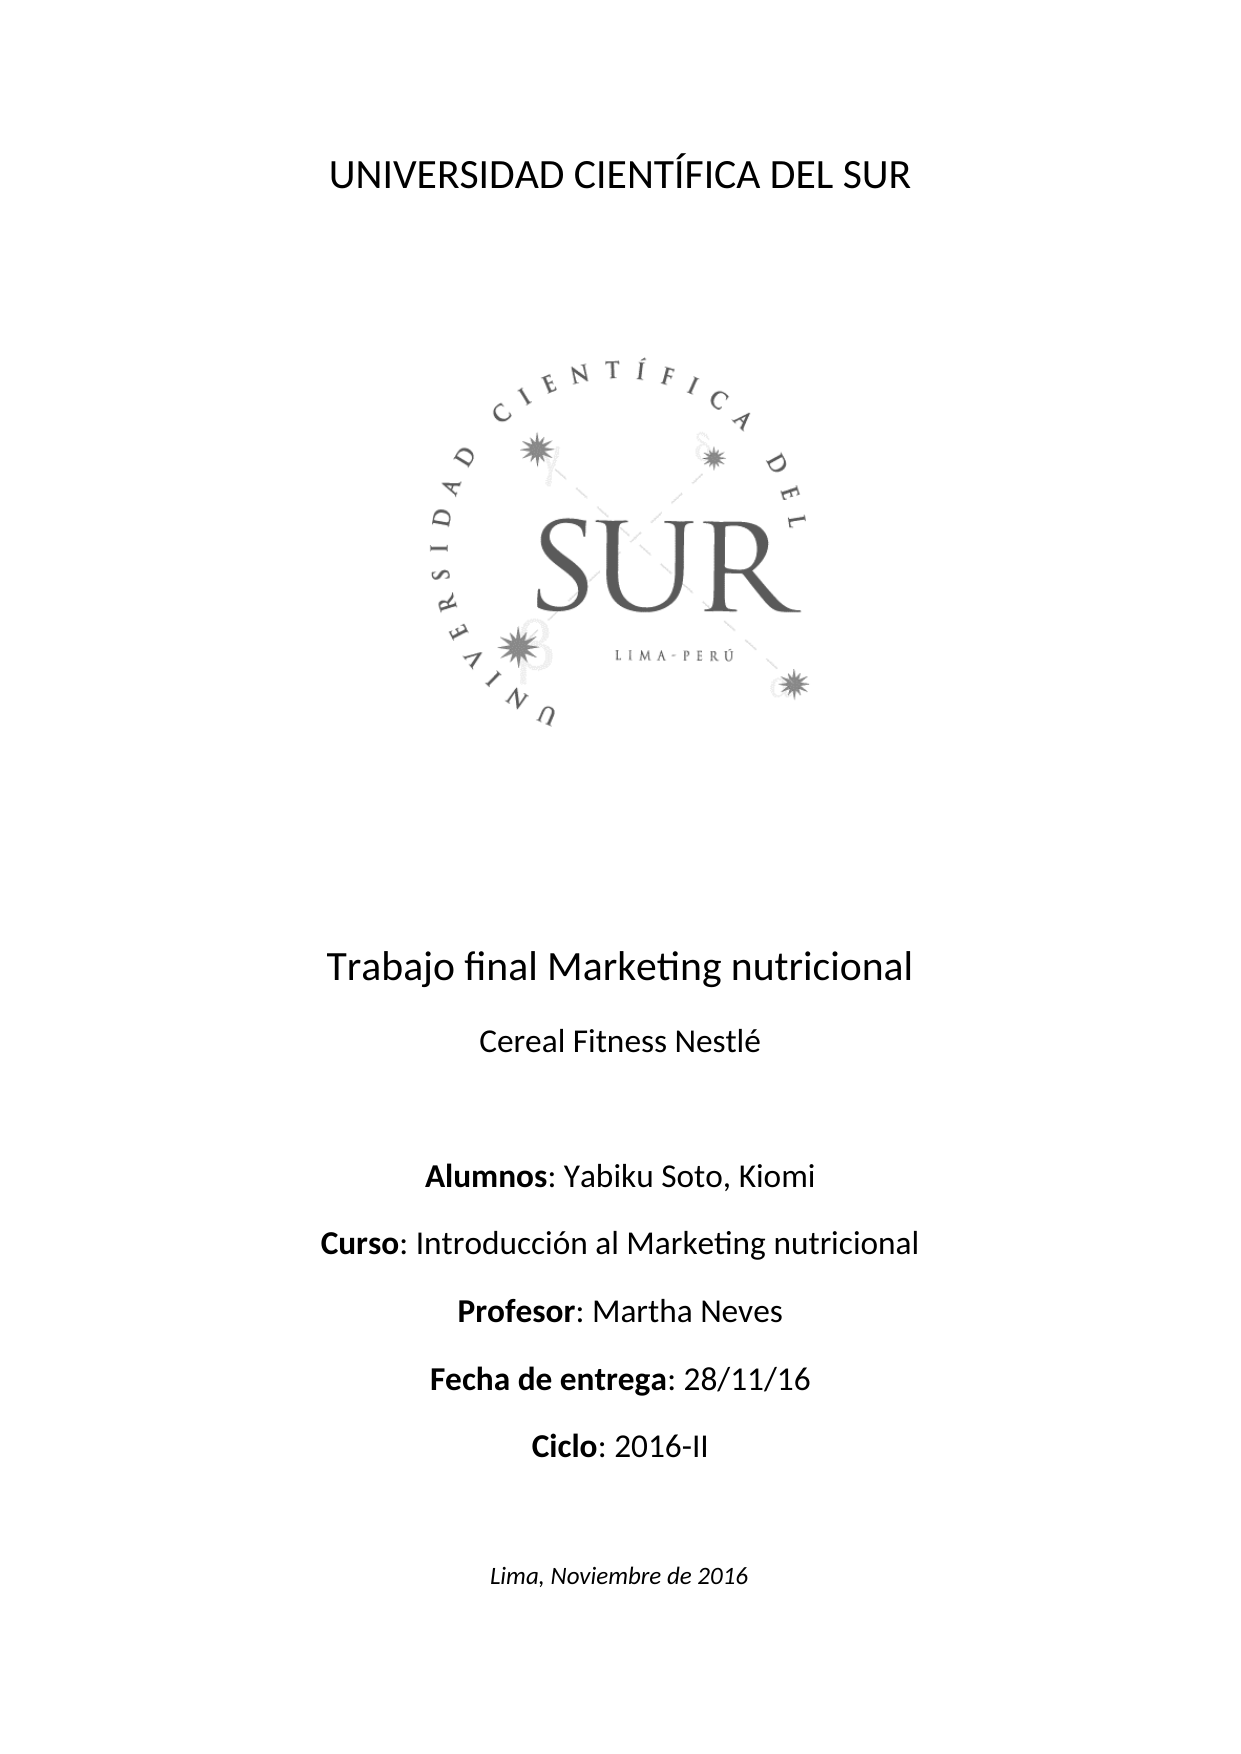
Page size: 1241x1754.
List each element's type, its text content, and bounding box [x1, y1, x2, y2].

text Fecha de entrega: 28/11/16 [177, 1358, 1063, 1398]
text UNIVERSIDAD CIENTÍFICA DEL SUR [177, 148, 1063, 198]
text Cereal Fitness Nestlé [177, 1019, 1063, 1060]
text Profesor: Martha Neves [177, 1290, 1063, 1331]
text Alumnos: Yabiku Soto, Kiomi [177, 1155, 1063, 1196]
text Lima, Noviembre de 2016 [177, 1560, 1063, 1591]
picture [411, 332, 830, 752]
text Ciclo: 2016-II [177, 1425, 1063, 1466]
text Curso: Introducción al Marketing nutricional [177, 1222, 1063, 1263]
text Trabajo final Marketing nutricional [177, 940, 1063, 991]
